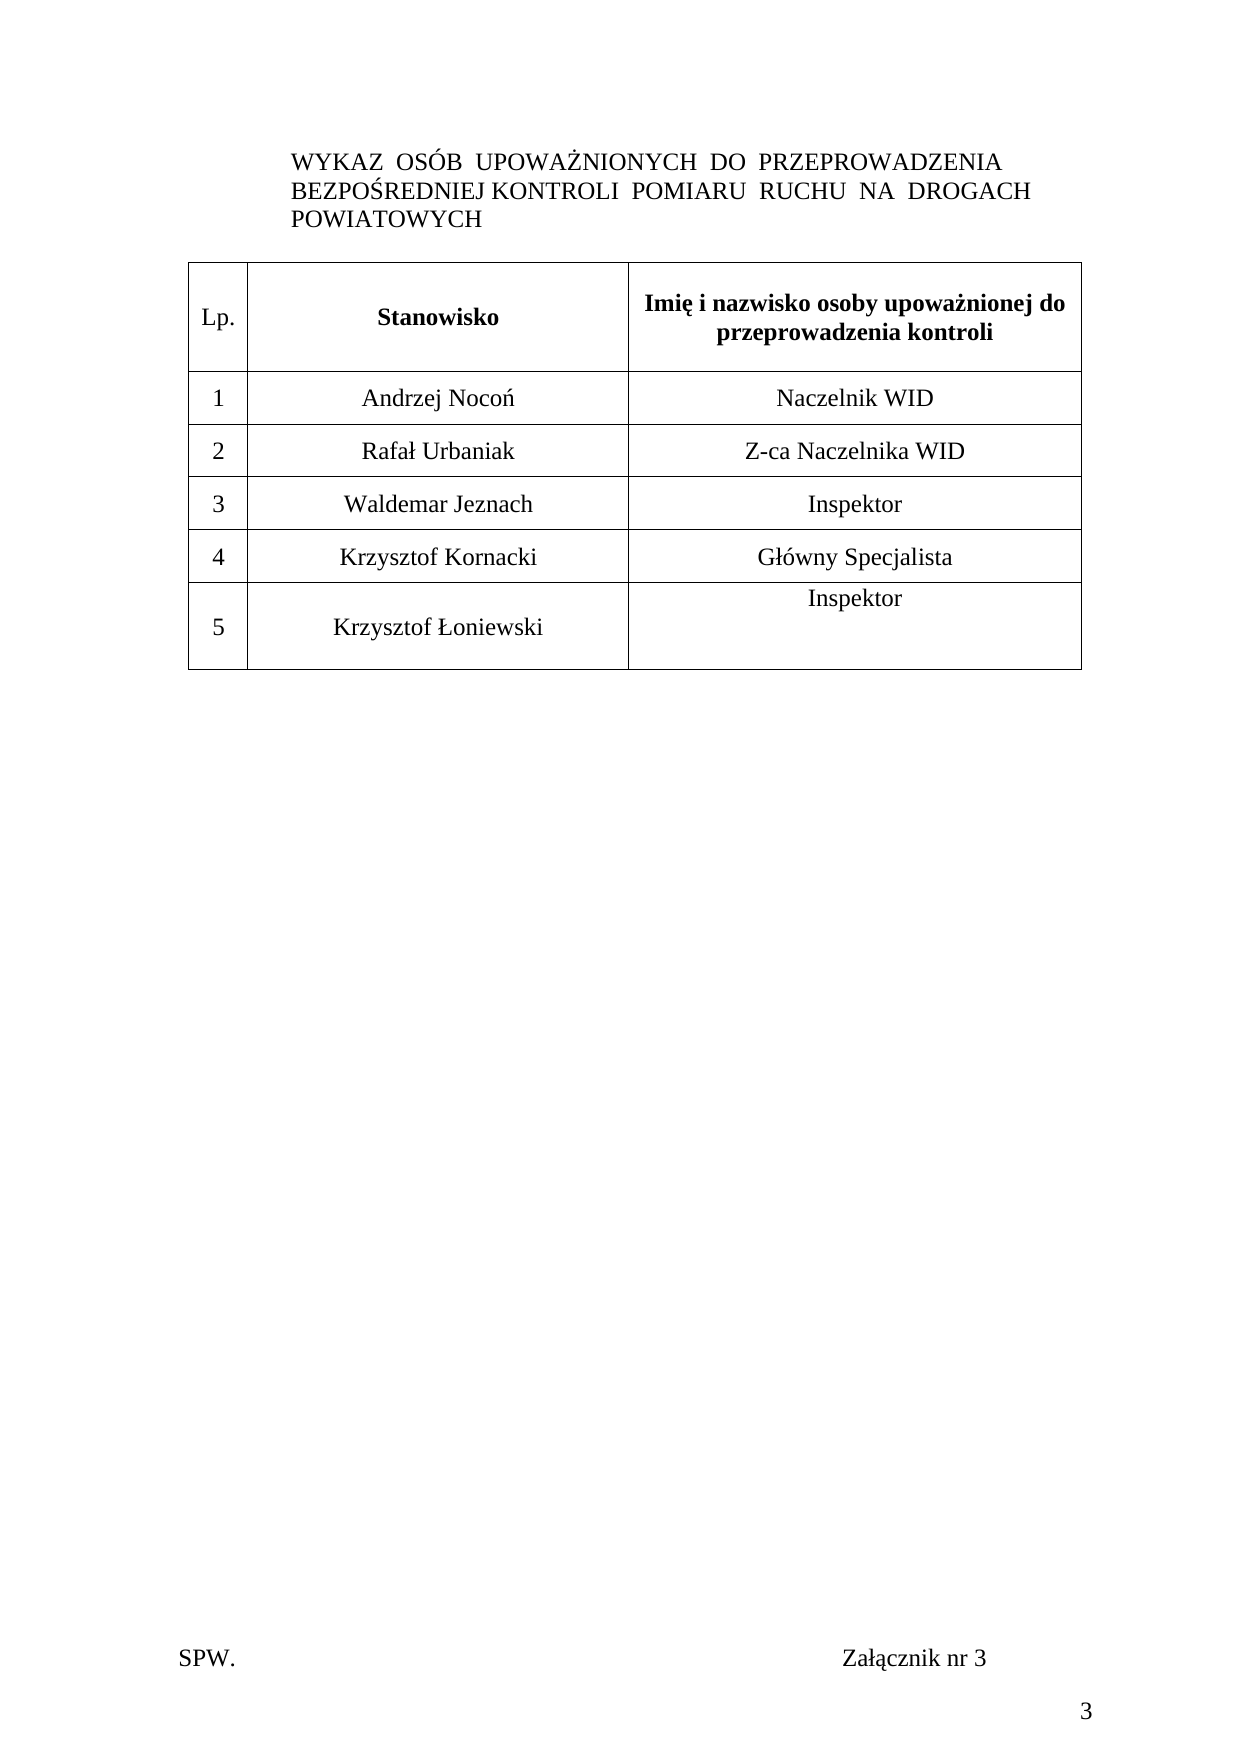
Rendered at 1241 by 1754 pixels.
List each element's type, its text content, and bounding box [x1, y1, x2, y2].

table_cell 3 [189, 477, 247, 529]
table_cell Andrzej Nocoń [248, 372, 628, 423]
table_cell Waldemar Jeznach [248, 477, 628, 529]
table_cell 2 [189, 425, 247, 476]
table_cell Z-ca Naczelnika WID [629, 425, 1081, 476]
table_cell Rafał Urbaniak [248, 425, 628, 476]
table_header Imię i nazwisko osoby upoważnionej do przeprowadzenia kontroli [629, 263, 1081, 371]
table_cell Krzysztof Łoniewski [248, 583, 628, 669]
table_cell Naczelnik WID [629, 372, 1081, 423]
text SPW. Załącznik nr 3 [178, 1643, 1092, 1671]
table_cell Inspektor [629, 477, 1081, 529]
table_cell 4 [189, 530, 247, 582]
table_cell Krzysztof Kornacki [248, 530, 628, 582]
table_header Stanowisko [248, 263, 628, 371]
table_cell 5 [189, 583, 247, 669]
text WYKAZ OSÓB UPOWAŻNIONYCH DO PRZEPROWADZENIA BEZPOŚREDNIEJ KONTROLI POMIARU RUCHU NA DROGACH POWIATOWYCH [291, 147, 1092, 233]
table_cell Główny Specjalista [629, 530, 1081, 582]
table_cell 1 [189, 372, 247, 423]
table_header Lp. [189, 263, 247, 371]
table_cell Inspektor [629, 583, 1081, 669]
